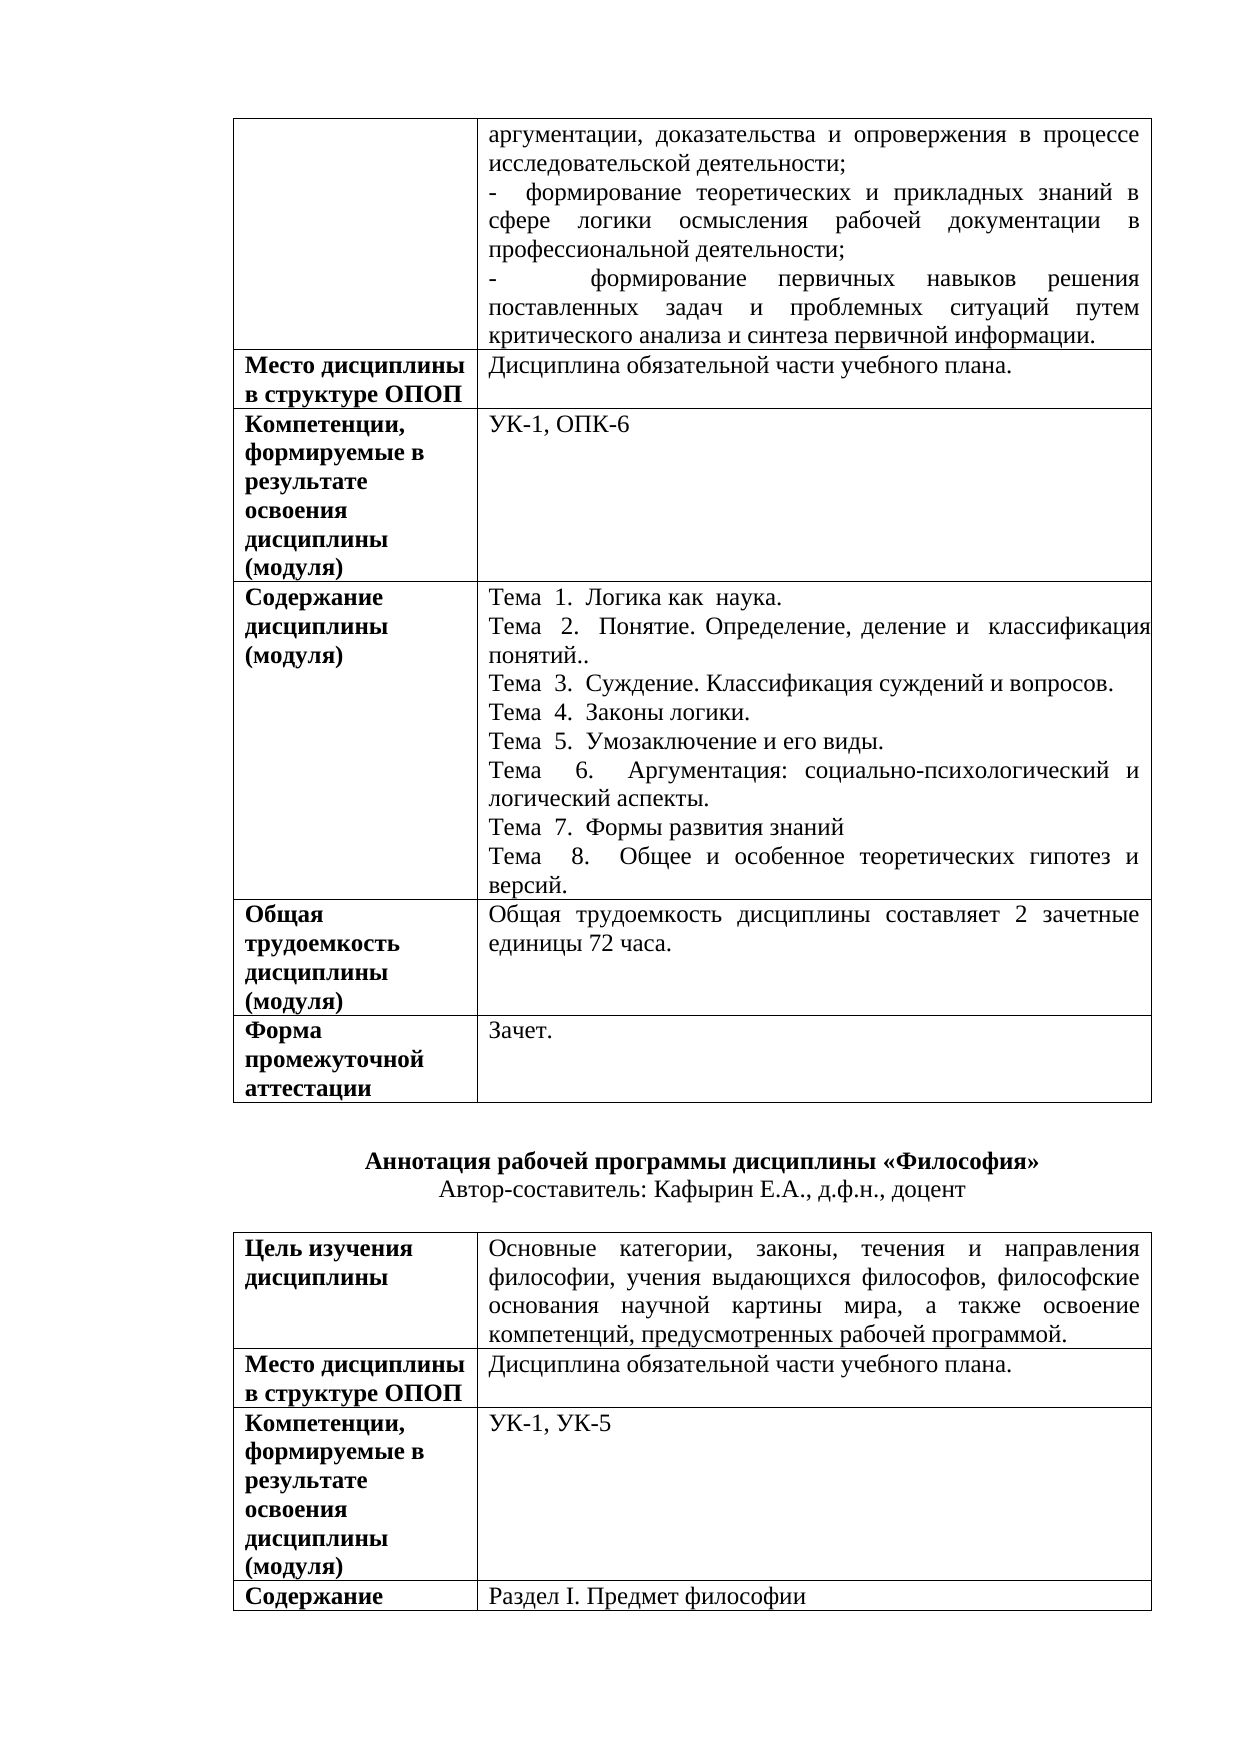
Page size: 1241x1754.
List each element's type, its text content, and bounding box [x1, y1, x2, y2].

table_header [234, 119, 477, 349]
table_header Основные категории, законы, течения и направления философии, учения выдающихся философов, философские основания научной картины мира, а также освоение компетенций, предусмотренных рабочей программой. [478, 1233, 1151, 1348]
table_cell УК-1, УК-5 [478, 1408, 1151, 1580]
table_cell Форма промежуточной аттестации [234, 1016, 477, 1102]
table_cell Тема 1. Логика как наука. Тема 2. Понятие. Определение, деление и классификация понятий.. Тема 3. Суждение. Классификация суждений и вопросов. Тема 4. Законы логики. Тема 5. Умозаключение и его виды. Тема 6. Аргументация: социально-психологический и логический аспекты. Тема 7. Формы развития знаний Тема 8. Общее и особенное теоретических гипотез и версий. [478, 582, 1151, 898]
table_cell Место дисциплины в структуре ОПОП [234, 350, 477, 408]
table_cell Дисциплина обязательной части учебного плана. [478, 350, 1151, 408]
table_cell Компетенции, формируемые в результате освоения дисциплины (модуля) [234, 409, 477, 581]
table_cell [234, 1581, 477, 1610]
table_cell Содержание дисциплины (модуля) [234, 582, 477, 898]
table_cell Общая трудоемкость дисциплины составляет 2 зачетные единицы 72 часа. [478, 900, 1151, 1014]
table_header Цель изучения дисциплины [234, 1233, 477, 1348]
table_cell Зачет. [478, 1016, 1151, 1102]
table_cell УК-1, ОПК-6 [478, 409, 1151, 581]
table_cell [478, 1581, 1151, 1610]
table_cell Общая трудоемкость дисциплины (модуля) [234, 900, 477, 1014]
text Аннотация рабочей программы дисциплины «Философия» [177, 1146, 1152, 1174]
table_cell Место дисциплины в структуре ОПОП [234, 1349, 477, 1407]
text Автор-составитель: Кафырин Е.А., д.ф.н., доцент [177, 1174, 1152, 1203]
table_cell Компетенции, формируемые в результате освоения дисциплины (модуля) [234, 1408, 477, 1580]
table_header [478, 119, 1151, 349]
table_cell Дисциплина обязательной части учебного плана. [478, 1349, 1151, 1407]
